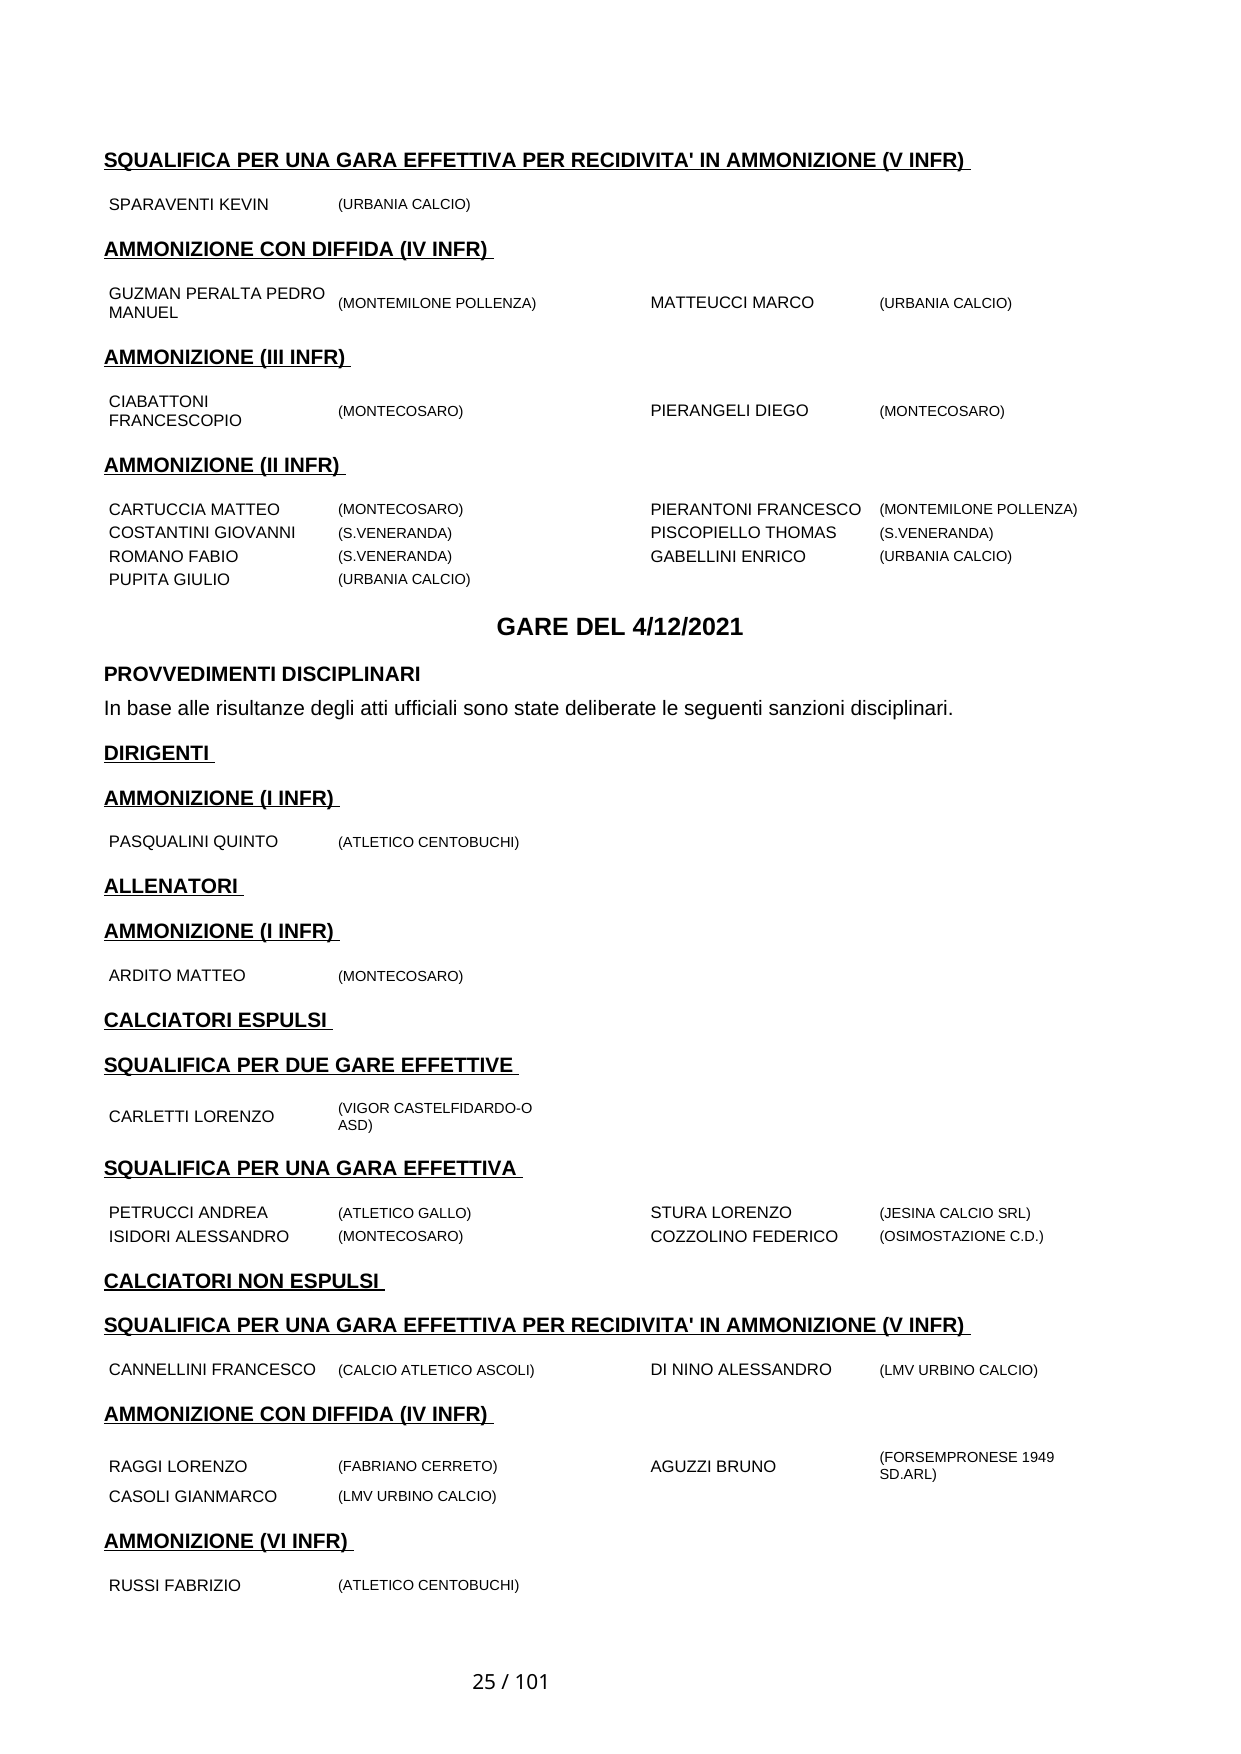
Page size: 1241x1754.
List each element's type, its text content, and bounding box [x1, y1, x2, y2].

text AMMONIZIONE CON DIFFIDA (IV INFR) [103, 1402, 1137, 1426]
text PROVVEDIMENTI DISCIPLINARI [103, 661, 1137, 685]
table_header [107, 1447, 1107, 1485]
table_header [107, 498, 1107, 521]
text AMMONIZIONE (I INFR) [103, 785, 1137, 809]
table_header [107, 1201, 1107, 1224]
text In base alle risultanze degli atti ufficiali sono state deliberate le seguenti sanzioni disciplinari. [103, 696, 1137, 720]
text GARE DEL 4/12/2021 [103, 612, 1137, 641]
text AMMONIZIONE (III INFR) [103, 345, 1137, 369]
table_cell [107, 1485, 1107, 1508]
text AMMONIZIONE (I INFR) [103, 919, 1137, 943]
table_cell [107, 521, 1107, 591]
text CALCIATORI ESPULSI [103, 1008, 1137, 1032]
text SQUALIFICA PER UNA GARA EFFETTIVA [103, 1156, 1137, 1180]
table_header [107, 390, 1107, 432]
text AMMONIZIONE CON DIFFIDA (IV INFR) [103, 237, 1137, 261]
text CALCIATORI NON ESPULSI [103, 1268, 1137, 1292]
text DIRIGENTI [103, 741, 1137, 764]
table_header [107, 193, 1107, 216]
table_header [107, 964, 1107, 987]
text SQUALIFICA PER DUE GARE EFFETTIVE [103, 1053, 1137, 1077]
text AMMONIZIONE (II INFR) [103, 453, 1137, 477]
text AMMONIZIONE (VI INFR) [103, 1529, 1137, 1553]
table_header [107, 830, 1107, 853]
text SQUALIFICA PER UNA GARA EFFETTIVA PER RECIDIVITA' IN AMMONIZIONE (V INFR) [103, 1313, 1137, 1337]
text ALLENATORI [103, 874, 1137, 898]
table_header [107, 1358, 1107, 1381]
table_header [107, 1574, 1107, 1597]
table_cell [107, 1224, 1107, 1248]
text SQUALIFICA PER UNA GARA EFFETTIVA PER RECIDIVITA' IN AMMONIZIONE (V INFR) [103, 148, 1137, 172]
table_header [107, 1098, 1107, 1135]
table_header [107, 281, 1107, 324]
